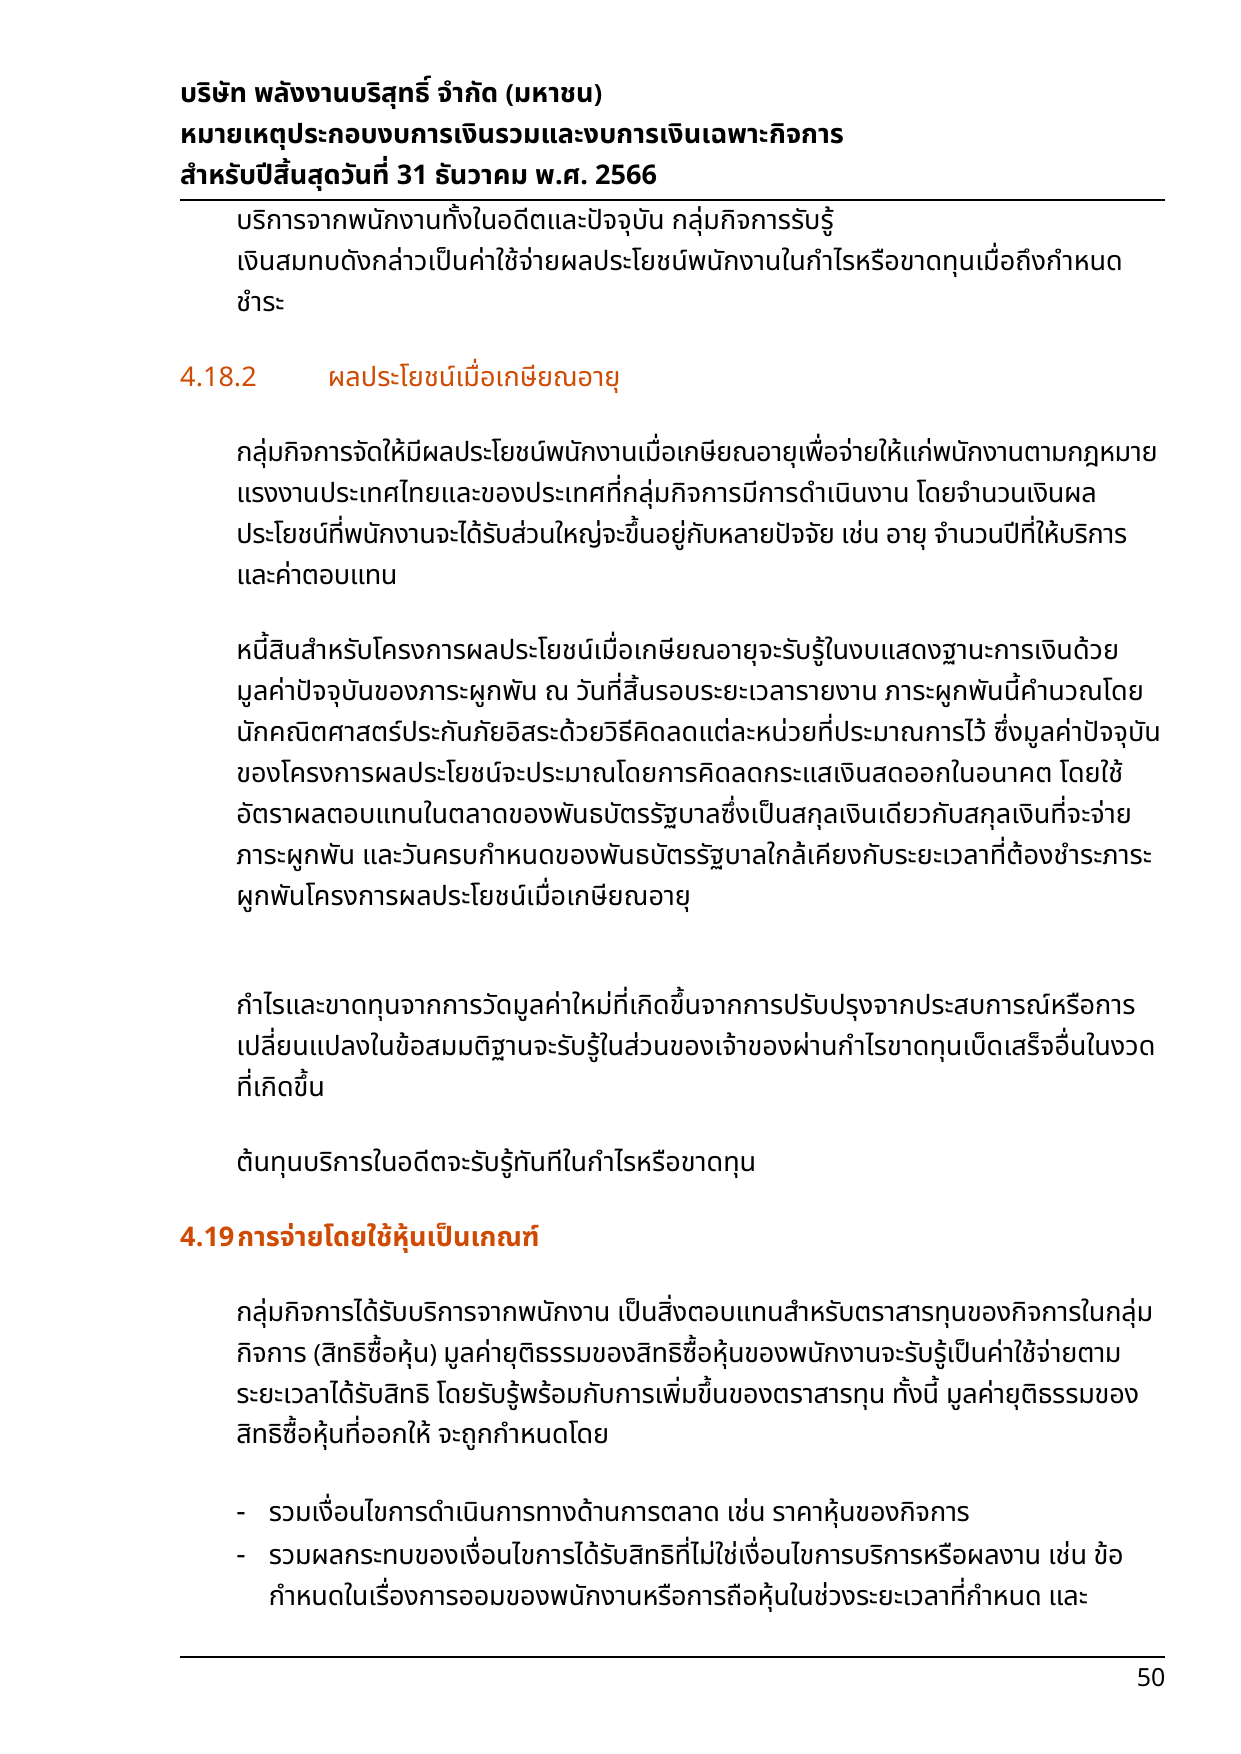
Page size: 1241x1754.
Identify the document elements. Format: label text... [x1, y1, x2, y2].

text 4.18.2 ผลประโยชน์เมื่อเกษียณอายุ [180, 358, 1165, 399]
text 4.19 การจ่ายโดยใช้หุ้นเป็นเกณฑ์ [180, 1217, 1165, 1258]
text หนี้สินสำหรับโครงการผลประโยชน์เมื่อเกษียณอายุจะรับรู้ในงบแสดงฐานะการเงินด้วยมูลค่าปัจจุบันของภาระผูกพัน ณ วันที่สิ้นรอบระยะเวลารายงาน ภาระผูกพันนี้คำนวณโดยนักคณิตศาสตร์ประกันภัยอิสระด้วยวิธีคิดลดแต่ละหน่วยที่ประมาณการไว้ ซึ่งมูลค่าปัจจุบันของโครงการผลประโยชน์จะประมาณโดยการคิดลดกระแสเงินสดออกในอนาคต โดยใช้อัตราผลตอบแทนในตลาดของพันธบัตรรัฐบาลซึ่งเป็นสกุลเงินเดียวกับสกุลเงินที่จะจ่ายภาระผูกพัน และวันครบกำหนดของพันธบัตรรัฐบาลใกล้เคียงกับระยะเวลาที่ต้องชำระภาระผูกพันโครงการผลประโยชน์เมื่อเกษียณอายุ [236, 631, 1165, 917]
text กำไรและขาดทุนจากการวัดมูลค่าใหม่ที่เกิดขึ้นจากการปรับปรุงจากประสบการณ์หรือการเปลี่ยนแปลงในข้อสมมติฐานจะรับรู้ในส่วนของเจ้าของผ่านกำไรขาดทุนเบ็ดเสร็จอื่นในงวดที่เกิดขึ้น [236, 985, 1165, 1108]
list รวมผลกระทบของเงื่อนไขการได้รับสิทธิที่ไม่ใช่เงื่อนไขการบริการหรือผลงาน เช่น ข้อกำหนดในเรื่องการออมของพนักงานหรือการถือหุ้นในช่วงระยะเวลาที่กำหนด และ [236, 1533, 1165, 1618]
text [236, 201, 1165, 323]
text กลุ่มกิจการจัดให้มีผลประโยชน์พนักงานเมื่อเกษียณอายุเพื่อจ่ายให้แก่พนักงานตามกฎหมายแรงงานประเทศไทยและของประเทศที่กลุ่มกิจการมีการดำเนินงาน โดยจำนวนเงินผลประโยชน์ที่พนักงานจะได้รับส่วนใหญ่จะขึ้นอยู่กับหลายปัจจัย เช่น อายุ จำนวนปีที่ให้บริการ และค่าตอบแทน [236, 433, 1165, 597]
list รวมเงื่อนไขการดำเนินการทางด้านการตลาด เช่น ราคาหุ้นของกิจการ [236, 1490, 1165, 1533]
text กลุ่มกิจการได้รับบริการจากพนักงาน เป็นสิ่งตอบแทนสำหรับตราสารทุนของกิจการในกลุ่มกิจการ (สิทธิซื้อหุ้น) มูลค่ายุติธรรมของสิทธิซื้อหุ้นของพนักงานจะรับรู้เป็นค่าใช้จ่ายตามระยะเวลาได้รับสิทธิ โดยรับรู้พร้อมกับการเพิ่มขึ้นของตราสารทุน ทั้งนี้ มูลค่ายุติธรรมของสิทธิซื้อหุ้นที่ออกให้ จะถูกกำหนดโดย [236, 1292, 1165, 1456]
text ต้นทุนบริการในอดีตจะรับรู้ทันทีในกำไรหรือขาดทุน [236, 1142, 1165, 1183]
